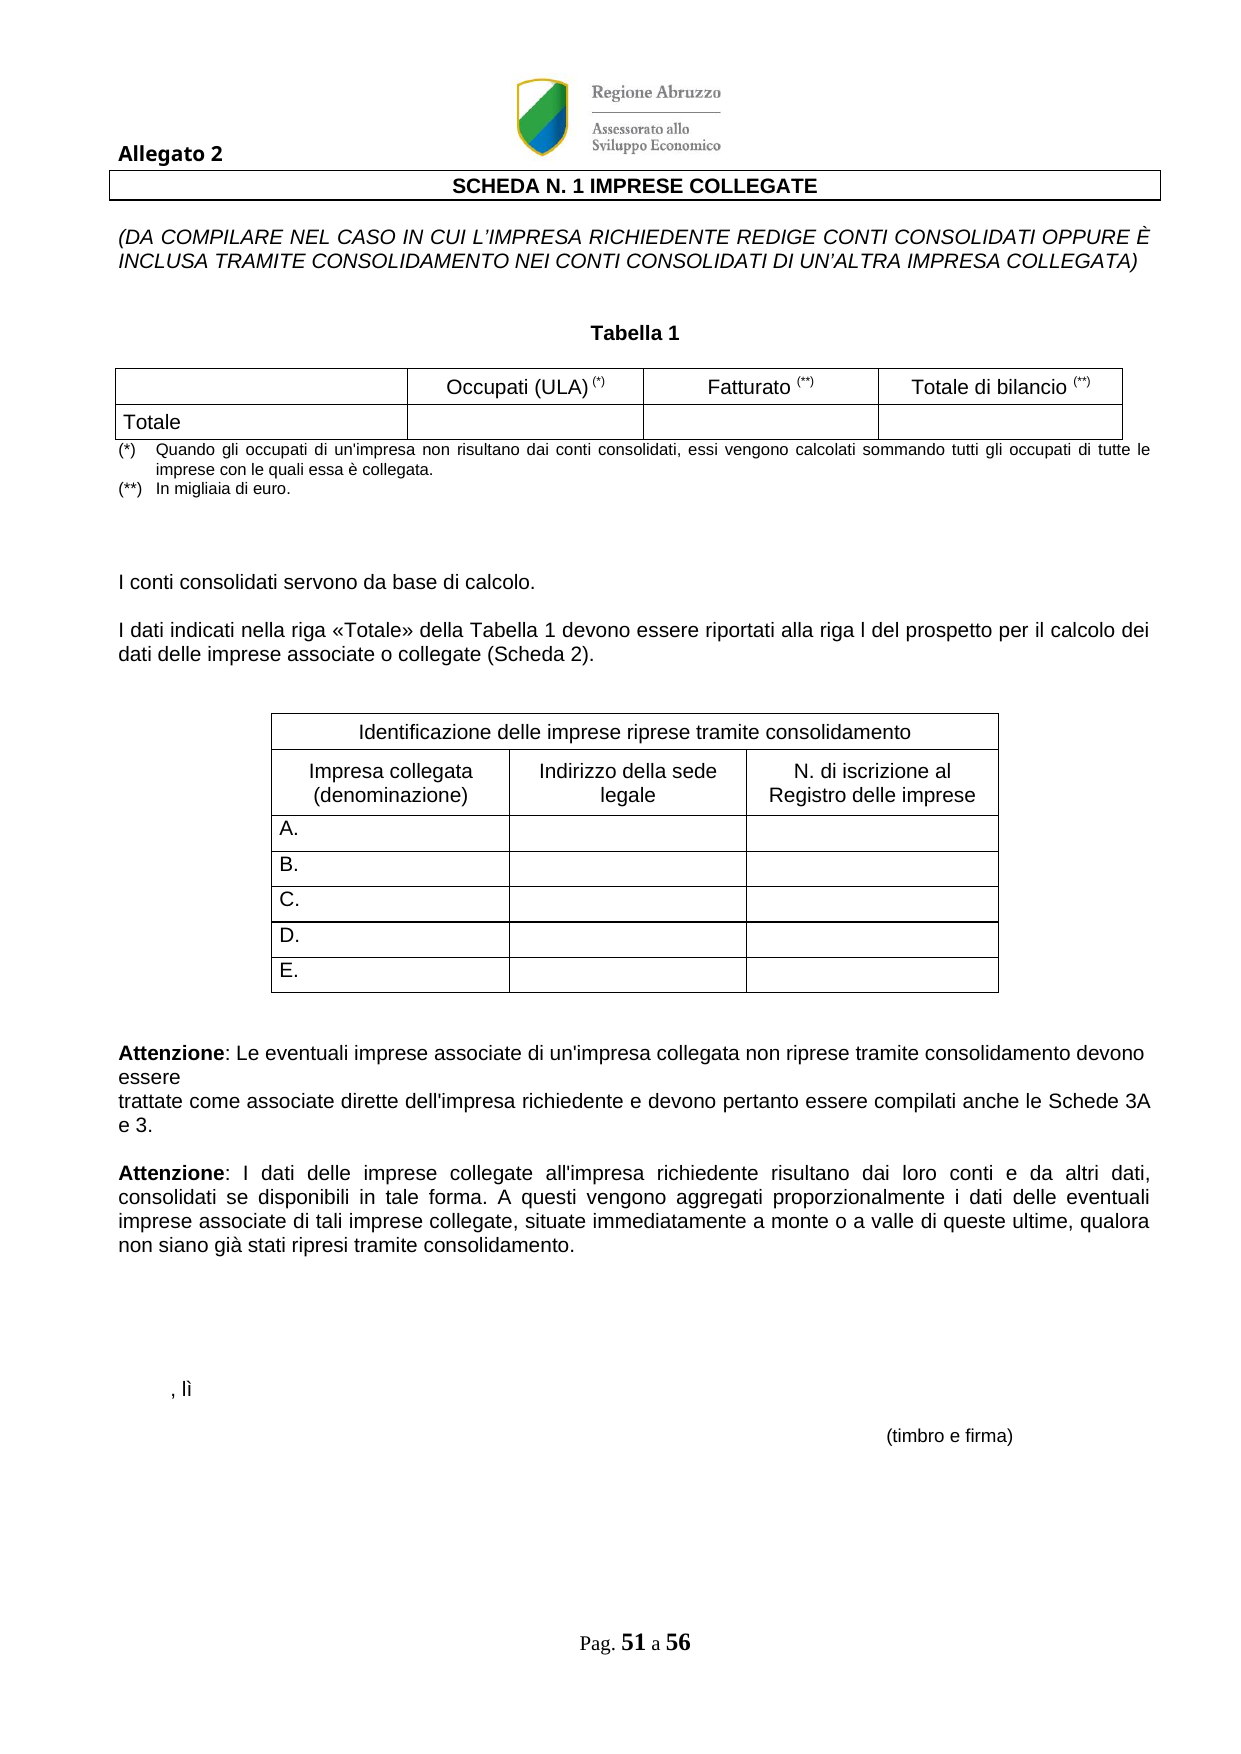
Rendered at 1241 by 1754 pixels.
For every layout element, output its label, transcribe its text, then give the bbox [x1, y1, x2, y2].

text SCHEDA N. 1 IMPRESE COLLEGATE [110, 171, 1160, 199]
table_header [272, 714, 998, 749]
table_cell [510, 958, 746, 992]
text (timbro e firma) [708, 1424, 1152, 1446]
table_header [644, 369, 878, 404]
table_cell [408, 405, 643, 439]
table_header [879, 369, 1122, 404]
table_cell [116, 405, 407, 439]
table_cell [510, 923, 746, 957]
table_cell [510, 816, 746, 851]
text Attenzione: I dati delle imprese collegate all'impresa richiedente risultano dai loro conti e da altri dati, consolidati se disponibili in tale forma. A questi vengono aggregati proporzionalmente i dati delle eventuali imprese associate di tali imprese collegate, situate immediatamente a monte o a valle di queste ultime, qualora non siano già stati ripresi tramite consolidamento. [118, 1161, 1152, 1257]
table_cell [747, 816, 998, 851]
text (DA COMPILARE NEL CASO IN CUI L’IMPRESA RICHIEDENTE REDIGE CONTI CONSOLIDATI OPPURE È INCLUSA TRAMITE CONSOLIDAMENTO NEI CONTI CONSOLIDATI DI UN’ALTRA IMPRESA COLLEGATA) [118, 224, 1152, 272]
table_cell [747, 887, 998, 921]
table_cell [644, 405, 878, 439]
text Attenzione: Le eventuali imprese associate di un'impresa collegata non riprese tramite consolidamento devono essere [118, 1041, 1152, 1089]
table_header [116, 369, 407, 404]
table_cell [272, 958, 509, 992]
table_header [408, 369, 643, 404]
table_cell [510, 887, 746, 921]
text , lì [118, 1377, 1152, 1401]
picture [511, 73, 729, 162]
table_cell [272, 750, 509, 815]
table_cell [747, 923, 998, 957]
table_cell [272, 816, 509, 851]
text (*) Quando gli occupati di un'impresa non risultano dai conti consolidati, essi vengono calcolati sommando tutti gli occupati di tutte le imprese con le quali essa è collegata. [118, 440, 1152, 478]
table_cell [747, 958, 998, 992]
text I dati indicati nella riga «Totale» della Tabella 1 devono essere riportati alla riga l del prospetto per il calcolo dei dati delle imprese associate o collegate (Scheda 2). [118, 617, 1152, 665]
text Tabella 1 [118, 320, 1152, 344]
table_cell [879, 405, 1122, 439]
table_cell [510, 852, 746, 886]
text (**) In migliaia di euro. [118, 478, 1152, 498]
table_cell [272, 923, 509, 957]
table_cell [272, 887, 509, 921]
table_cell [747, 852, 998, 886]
text trattate come associate dirette dell'impresa richiedente e devono pertanto essere compilati anche le Schede 3A e 3. [118, 1089, 1152, 1137]
text I conti consolidati servono da base di calcolo. [118, 569, 1152, 593]
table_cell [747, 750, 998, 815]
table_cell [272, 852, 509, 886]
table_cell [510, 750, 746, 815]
